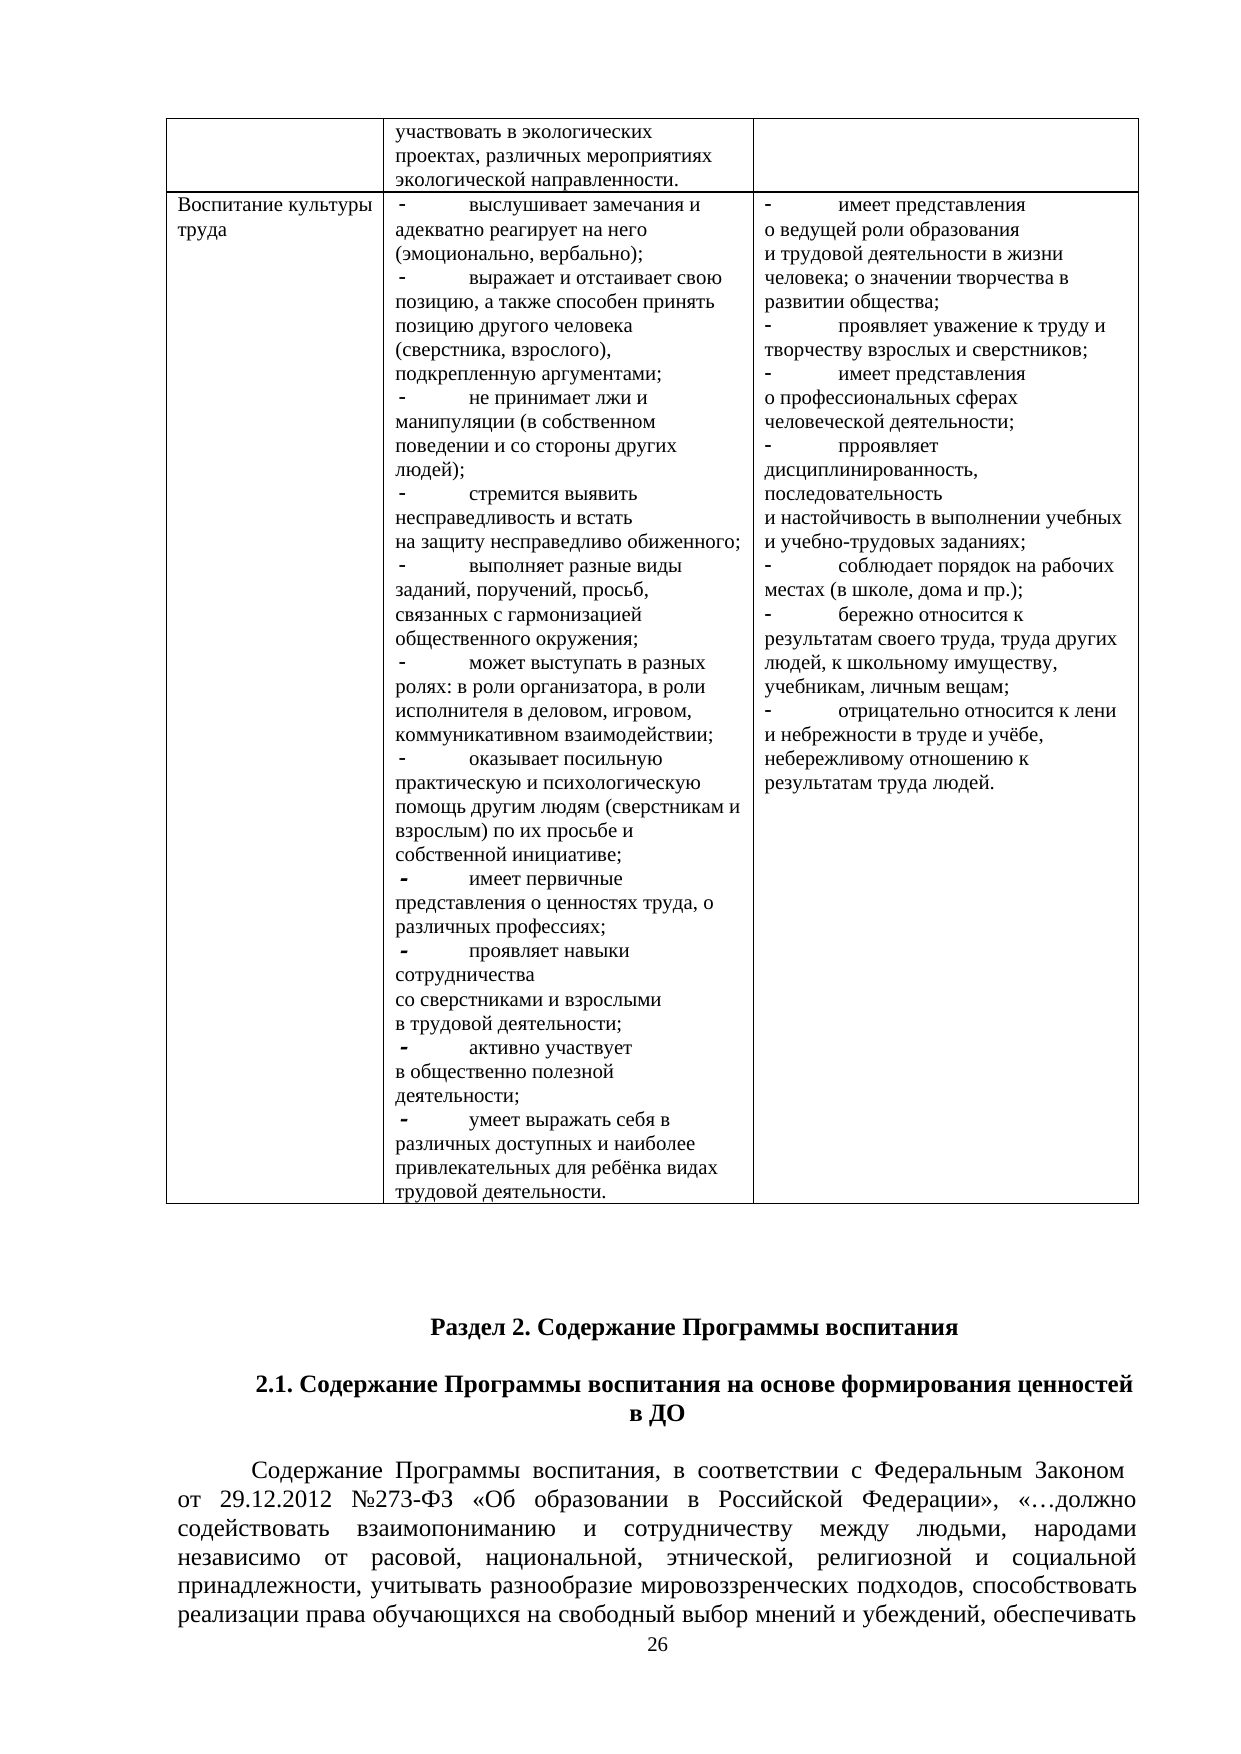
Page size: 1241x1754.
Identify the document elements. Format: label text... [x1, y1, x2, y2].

table_cell выслушивает замечания и адекватно реагирует на него (эмоционально, вербально); выражает и отстаивает свою позицию, а также способен принять позицию другого человека (сверстника, взрослого), подкрепленную аргументами; не принимает лжи и манипуляции (в собственном поведении и со стороны других людей); стремится выявить несправедливость и встать на защиту несправедливо обиженного; выполняет разные виды заданий, поручений, просьб, связанных с гармонизацией общественного окружения; может выступать в разных ролях: в роли организатора, в роли исполнителя в деловом, игровом, коммуникативном взаимодействии; оказывает посильную практическую и психологическую помощь другим людям (сверстникам и взрослым) по их просьбе и собственной инициативе; имеет первичные представления о ценностях труда, о различных профессиях; проявляет навыки сотрудничества со сверстниками и взрослыми в трудовой деятельности; активно участвует в общественно полезной деятельности; умеет выражать себя в различных доступных и наиболее привлекательных для ребёнка видах трудовой деятельности. [384, 193, 753, 1203]
table_cell имеет представления о ведущей роли образования и трудовой деятельности в жизни человека; о значении творчества в развитии общества; проявляет уважение к труду и творчеству взрослых и сверстников; имеет представления о профессиональных сферах человеческой деятельности; прроявляет дисциплинированность, последовательность и настойчивость в выполнении учебных и учебно-трудовых заданиях; соблюдает порядок на рабочих местах (в школе, дома и пр.); бережно относится к результатам своего труда, труда других людей, к школьному имуществу, учебникам, личным вещам; отрицательно относится к лени и небрежности в труде и учёбе, небережливому отношению к результатам труда людей. [754, 193, 1138, 1203]
subtitle 2.1. Содержание Программы воспитания на основе формирования ценностей в ДО [177, 1369, 1138, 1427]
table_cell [384, 119, 753, 191]
table_cell Воспитание культуры труда [167, 193, 383, 1203]
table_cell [167, 119, 383, 191]
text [177, 1455, 1138, 1628]
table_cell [754, 119, 1138, 191]
subtitle Раздел 2. Содержание Программы воспитания [177, 1312, 1138, 1340]
